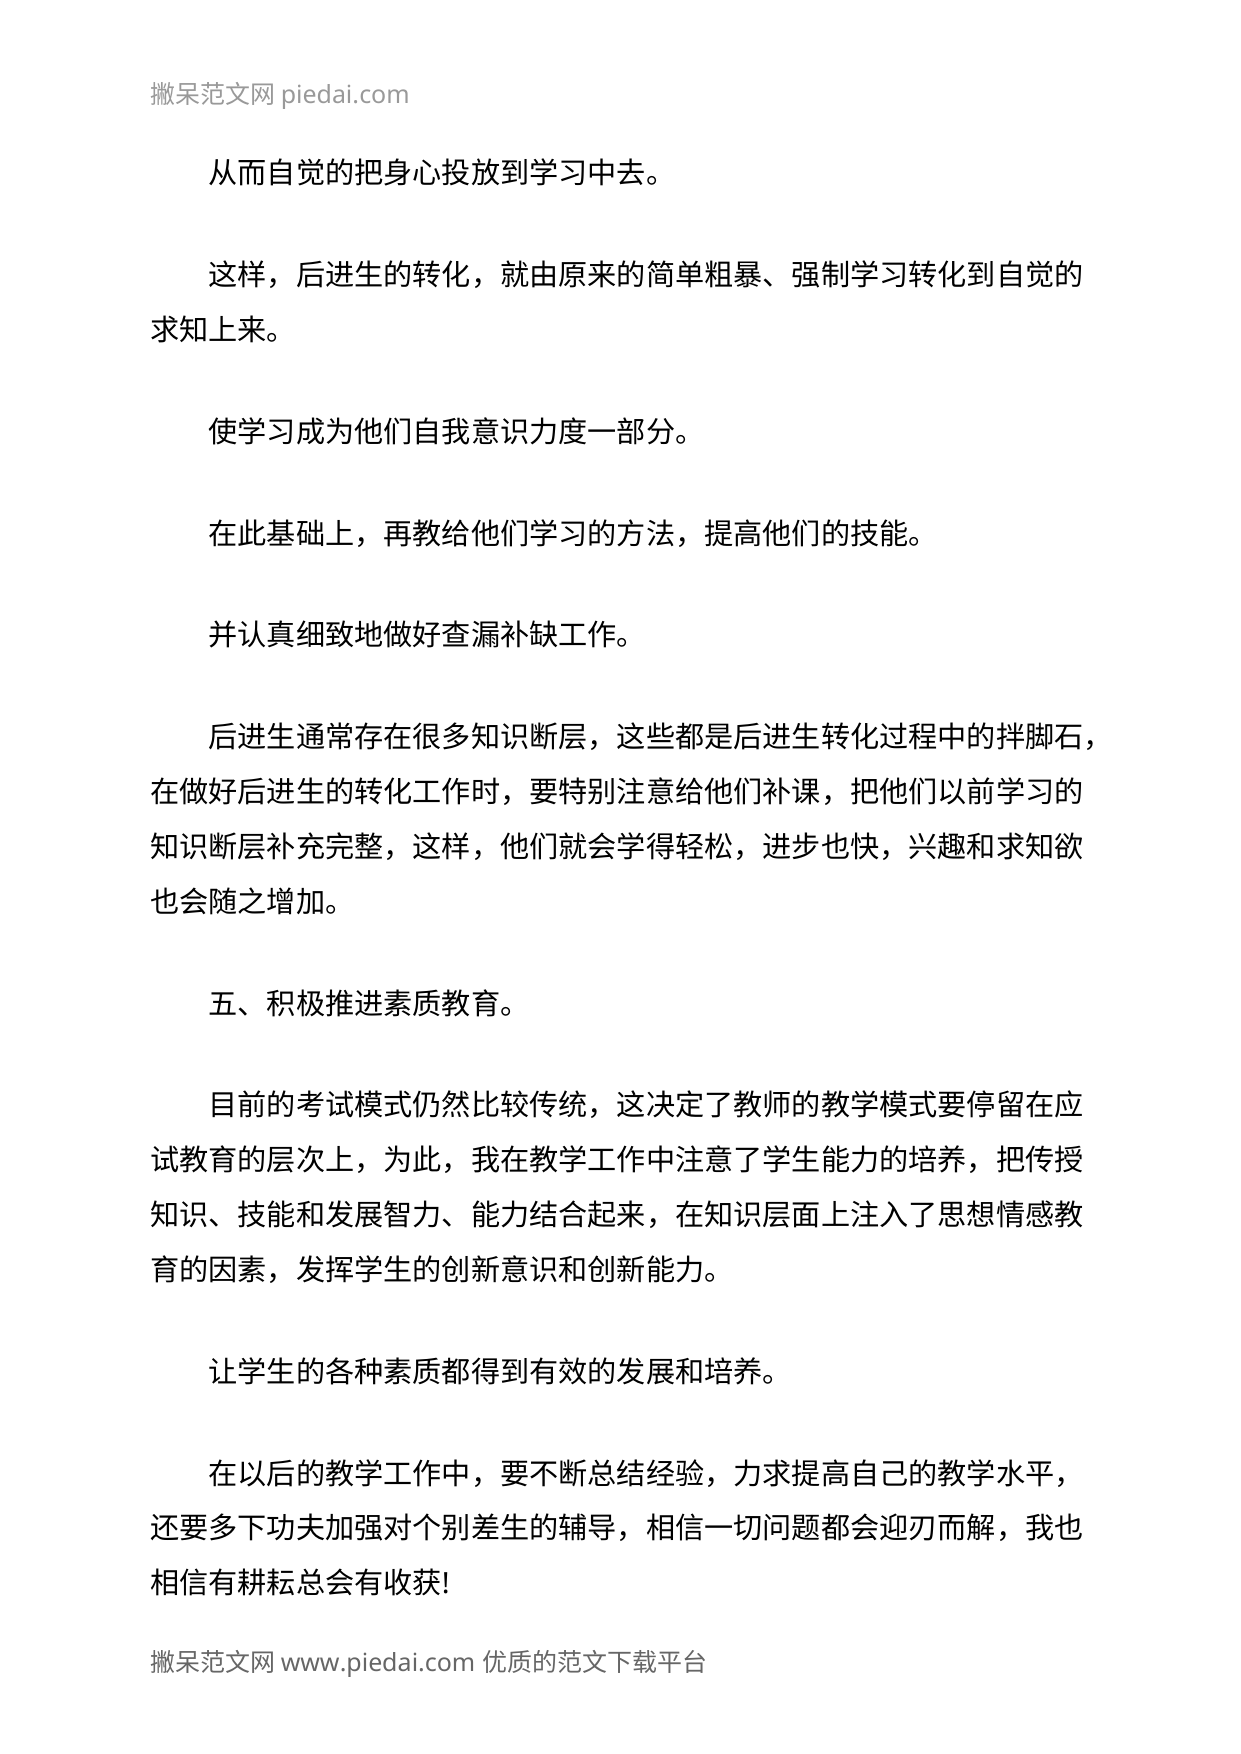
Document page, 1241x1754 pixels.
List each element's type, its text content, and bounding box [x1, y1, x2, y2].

text 后进生通常存在很多知识断层，这些都是后进生转化过程中的拌脚石，在做好后进生的转化工作时，要特别注意给他们补课，把他们以前学习的知识断层补充完整，这样，他们就会学得轻松，进步也快，兴趣和求知欲也会随之增加。 [150, 714, 1090, 921]
text 五、积极推进素质教育。 [150, 980, 1090, 1022]
text 并认真细致地做好查漏补缺工作。 [150, 612, 1090, 654]
text 在此基础上，再教给他们学习的方法，提高他们的技能。 [150, 510, 1090, 552]
text 在以后的教学工作中，要不断总结经验，力求提高自己的教学水平，还要多下功夫加强对个别差生的辅导，相信一切问题都会迎刃而解，我也相信有耕耘总会有收获! [150, 1450, 1090, 1602]
text 目前的考试模式仍然比较传统，这决定了教师的教学模式要停留在应试教育的层次上，为此，我在教学工作中注意了学生能力的培养，把传授知识、技能和发展智力、能力结合起来，在知识层面上注入了思想情感教育的因素，发挥学生的创新意识和创新能力。 [150, 1082, 1090, 1289]
text 让学生的各种素质都得到有效的发展和培养。 [150, 1348, 1090, 1391]
text 这样，后进生的转化，就由原来的简单粗暴、强制学习转化到自觉的求知上来。 [150, 252, 1090, 349]
text 使学习成为他们自我意识力度一部分。 [150, 408, 1090, 451]
text 从而自觉的把身心投放到学习中去。 [150, 150, 1090, 192]
